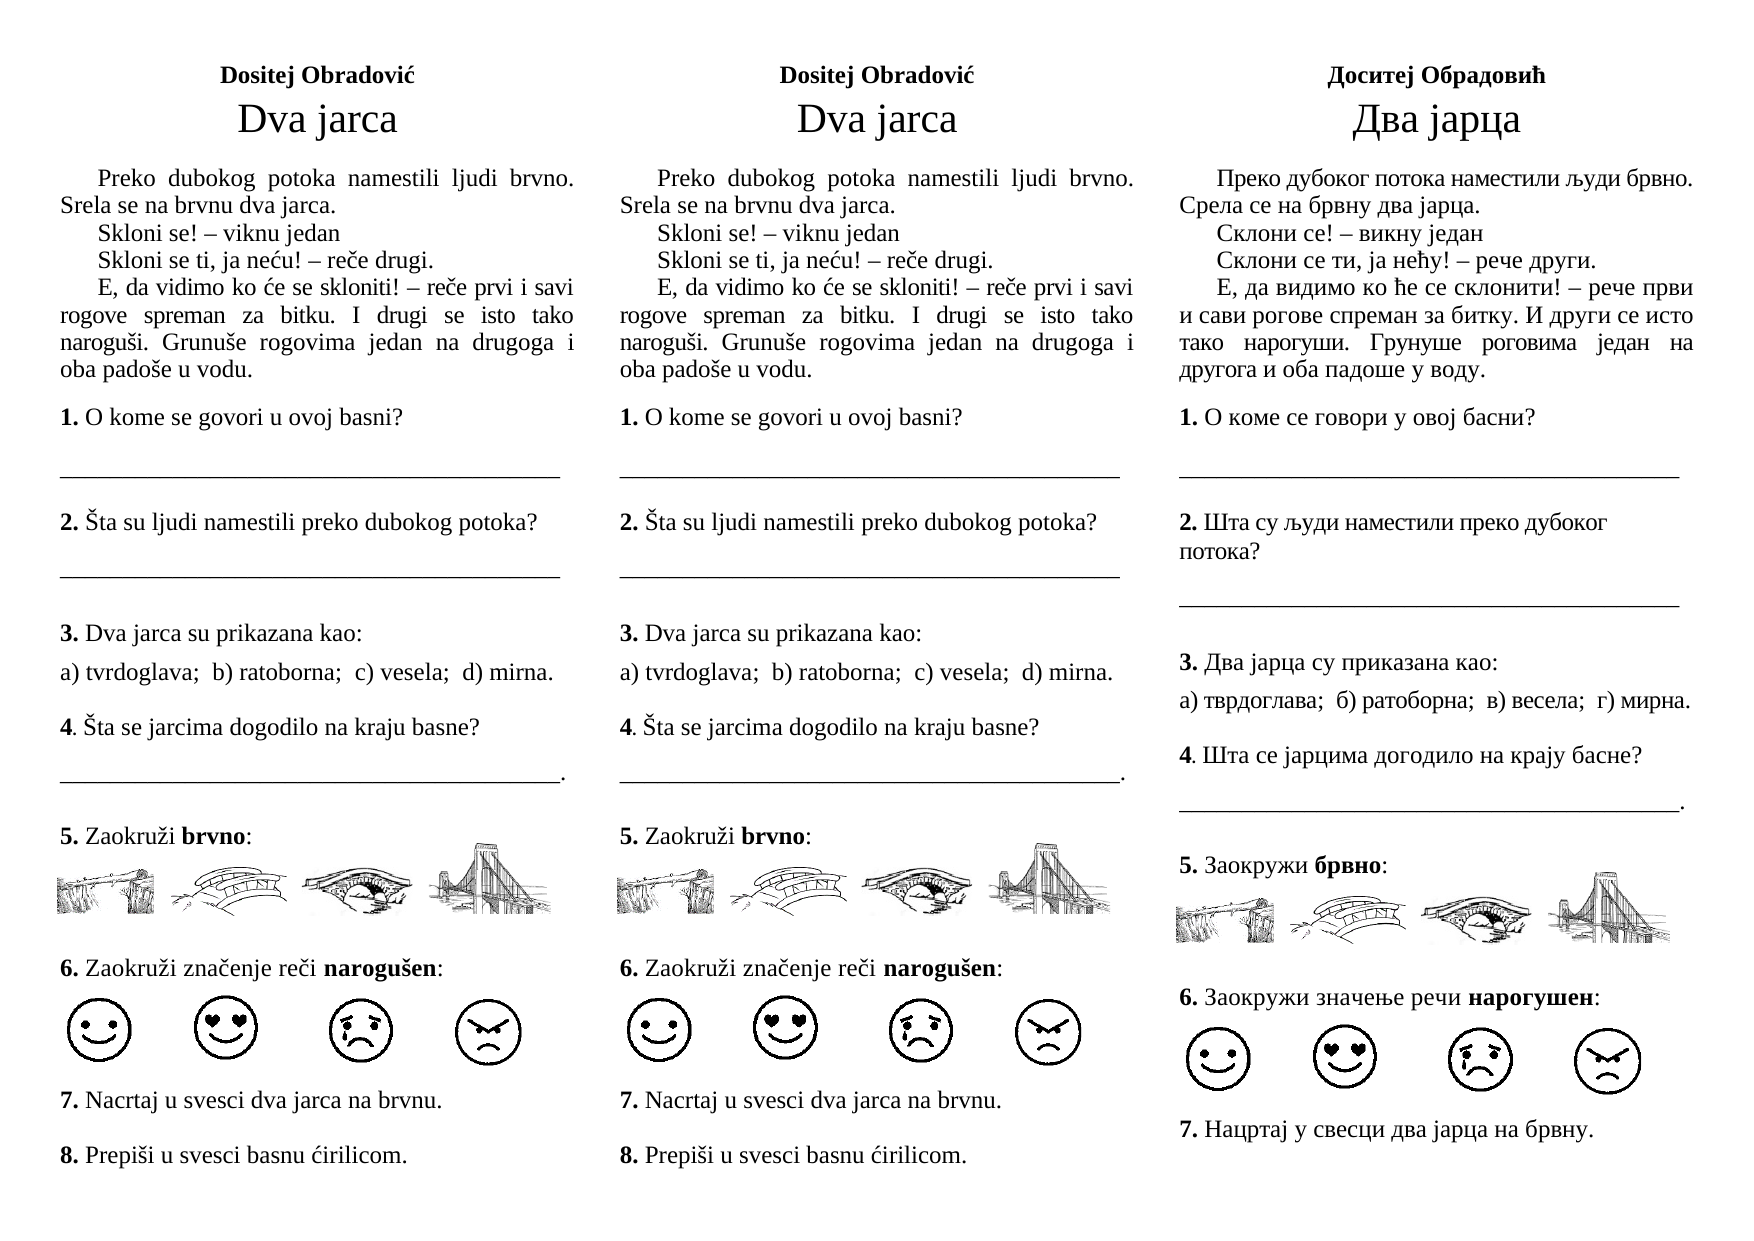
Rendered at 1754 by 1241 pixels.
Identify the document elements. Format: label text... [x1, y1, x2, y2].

text Skloni se! – viknu jedan [60, 219, 574, 247]
text Skloni se! – viknu jedan [619, 219, 1134, 247]
text 7. Нацртај у свесци два јарца на брвну. [1179, 1114, 1694, 1143]
text a) tvrdoglava; b) ratoborna; c) vesela; d) mirna. [619, 657, 1134, 685]
picture [171, 866, 287, 916]
picture [1548, 879, 1670, 943]
text E, da vidimo ko će se skloniti! – reče prvi i savi rogove spreman za bitku. I drugi se isto tako naroguši. Grunuše rogovima jedan na drugoga i oba padoše u vodu. [60, 274, 574, 383]
text Склони се! – викну један [1179, 219, 1694, 247]
text 1. O kome se govori u ovoj basni? [619, 402, 1134, 431]
text 7. Nacrtaj u svesci dva jarca na brvnu. [619, 1085, 1134, 1114]
text 6. Zaokruži značenje reči narogušen: [60, 953, 574, 982]
text ________________________________________. [619, 757, 1134, 786]
text Доситеј Обрадовић [1179, 60, 1694, 89]
text ________________________________________ [60, 552, 574, 581]
picture [1176, 895, 1274, 943]
text 2. Šta su ljudi namestili preko dubokog potoka? [60, 507, 574, 536]
text Е, да видимо ко ће се склонити! – рече први и сави рогове спреман за битку. И други се исто тако нарогуши. Грунуше роговима један на другога и оба падоше у воду. [1179, 274, 1694, 383]
picture [1290, 895, 1406, 944]
text Dva jarca [619, 93, 1134, 141]
text ________________________________________ [1179, 452, 1694, 481]
text 6. Заокружи значење речи нарогушен: [1179, 982, 1694, 1011]
picture [301, 867, 413, 916]
text 3. Два јарца су приказана као: [1179, 647, 1694, 676]
picture [428, 850, 551, 914]
text Skloni se ti, ja neću! – reče drugi. [60, 247, 574, 274]
text ________________________________________. [1179, 786, 1694, 815]
text 5. Заокружи брвно: [1179, 850, 1694, 879]
text 8. Prepiši u svesci basnu ćirilicom. [60, 1140, 574, 1169]
text Preko dubokog potoka namestili ljudi brvno. Srela se na brvnu dva jarca. [619, 164, 1134, 219]
text 3. Dva jarca su prikazana kao: [619, 618, 1134, 647]
text Dositej Obradović [619, 60, 1134, 89]
text Преко дубоког потока наместили људи брвно. Срела се на брвну два јарца. [1179, 164, 1694, 219]
text 3. Dva jarca su prikazana kao: [60, 618, 574, 647]
picture [1420, 896, 1532, 945]
text Два јарца [1179, 93, 1694, 141]
text ________________________________________ [1179, 581, 1694, 610]
text ________________________________________ [619, 452, 1134, 481]
text ________________________________________ [619, 552, 1134, 581]
text 5. Zaokruži brvno: [60, 821, 574, 850]
text E, da vidimo ko će se skloniti! – reče prvi i savi rogove spreman za bitku. I drugi se isto tako naroguši. Grunuše rogovima jedan na drugoga i oba padoše u vodu. [619, 274, 1134, 383]
picture [617, 866, 714, 914]
text 2. Šta su ljudi namestili preko dubokog potoka? [619, 507, 1134, 536]
text Preko dubokog potoka namestili ljudi brvno. Srela se na brvnu dva jarca. [60, 164, 574, 219]
text 1. О коме се говори у овој басни? [1179, 402, 1694, 431]
text 2. Шта су људи наместили преко дубоког потока? [1179, 507, 1694, 564]
picture [57, 866, 154, 914]
text а) тврдоглава; б) ратоборна; в) весела; г) мирна. [1179, 685, 1694, 714]
text 1. O kome se govori u ovoj basni? [60, 402, 574, 431]
text Skloni se ti, ja neću! – reče drugi. [619, 247, 1134, 274]
text 4. Шта се јарцима догодило на крају басне? [1179, 740, 1694, 769]
text Склони се ти, ја нећу! – рече други. [1179, 247, 1694, 274]
text 5. Zaokruži brvno: [619, 821, 1134, 850]
text ________________________________________ [60, 452, 574, 481]
text 4. Šta se jarcima dogodilo na kraju basne? [619, 712, 1134, 740]
text 4. Šta se jarcima dogodilo na kraju basne? [60, 712, 574, 740]
picture [988, 850, 1111, 914]
text ________________________________________. [60, 757, 574, 786]
text a) tvrdoglava; b) ratoborna; c) vesela; d) mirna. [60, 657, 574, 685]
picture [730, 866, 847, 916]
text Dositej Obradović [60, 60, 574, 89]
picture [861, 867, 973, 916]
text 7. Nacrtaj u svesci dva jarca na brvnu. [60, 1085, 574, 1114]
text 6. Zaokruži značenje reči narogušen: [619, 953, 1134, 982]
text Dva jarca [60, 93, 574, 141]
text 8. Prepiši u svesci basnu ćirilicom. [619, 1140, 1134, 1169]
